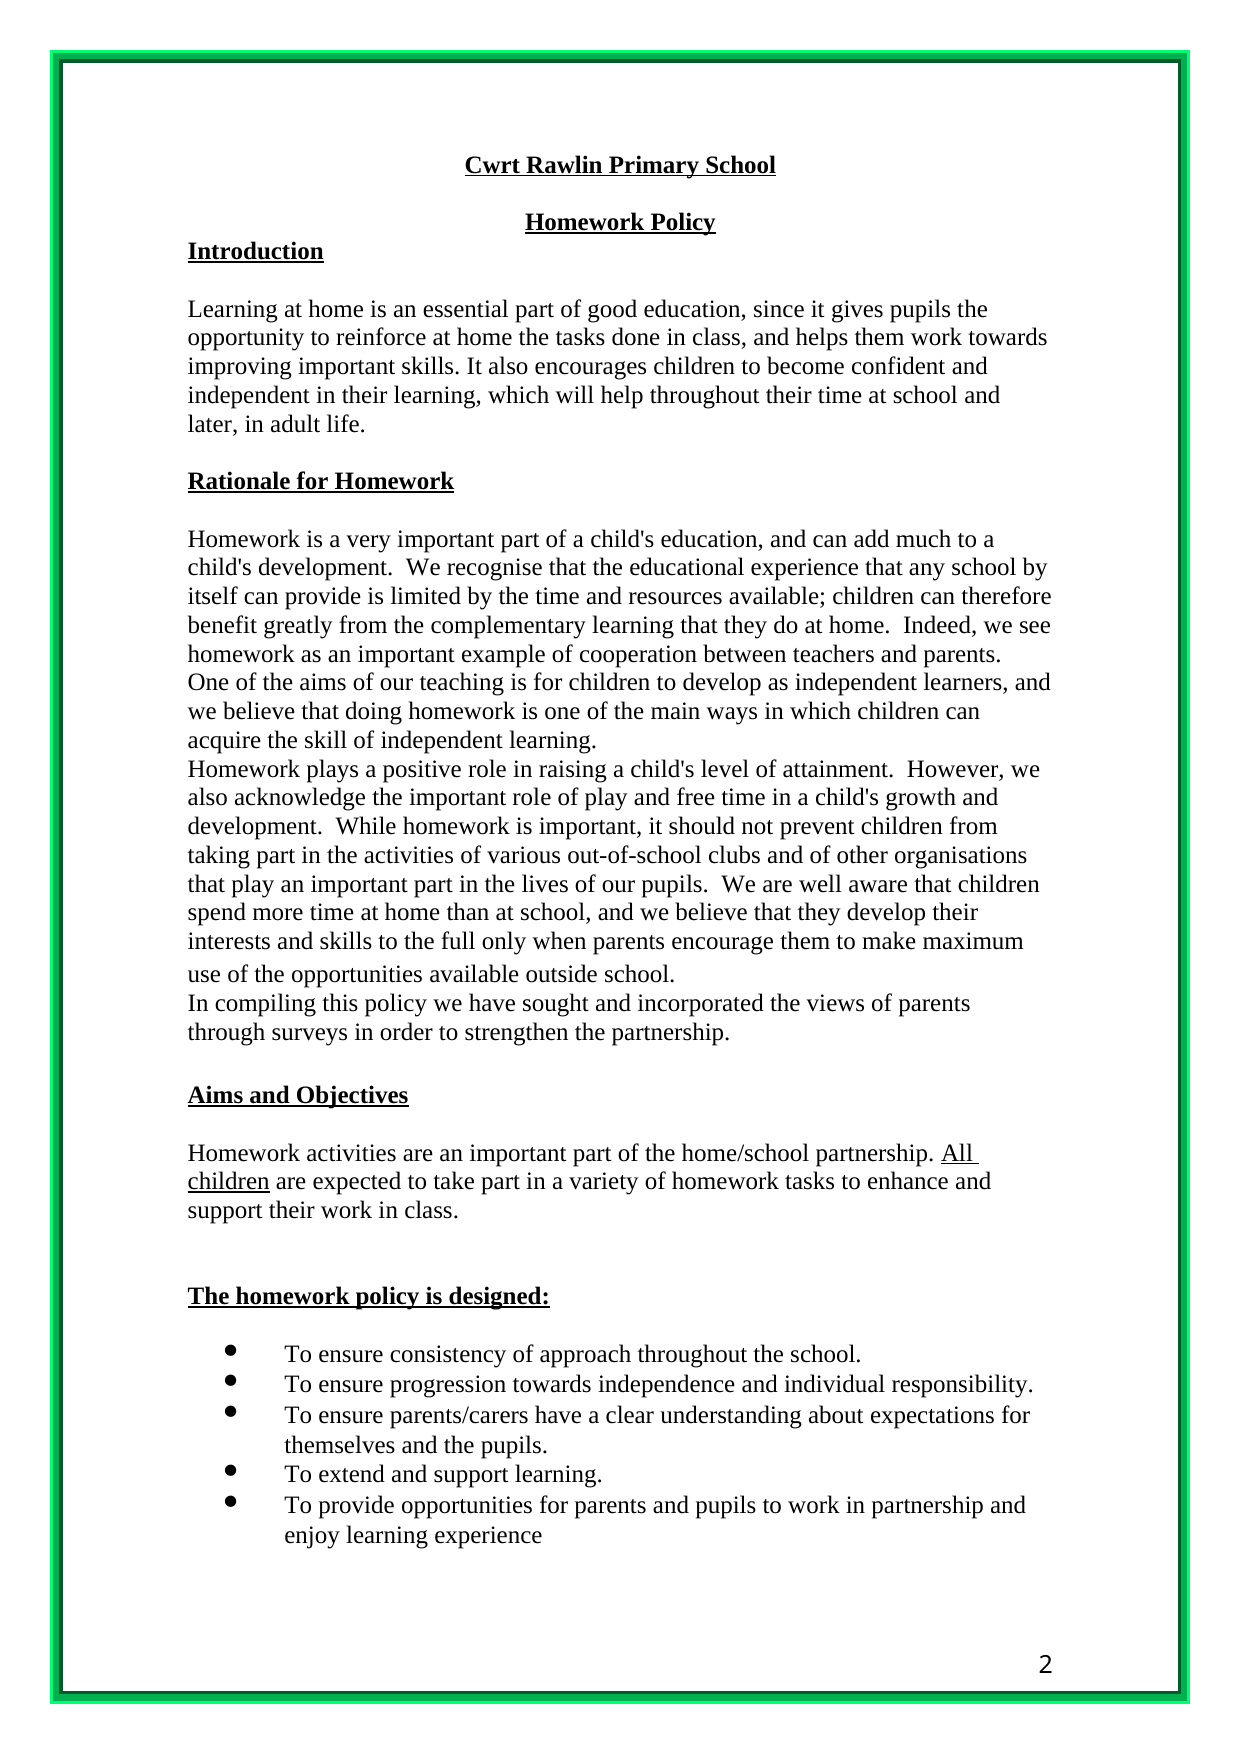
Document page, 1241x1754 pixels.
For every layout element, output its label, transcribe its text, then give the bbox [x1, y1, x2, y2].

text Rationale for Homework [187, 466, 1053, 495]
text Homework plays a positive role in raising a child's level of attainment. However, we also acknowledge the important role of play and free time in a child's growth and development. While homework is important, it should not prevent children from taking part in the activities of various out-of-school clubs and of other organisations that play an important part in the lives of our pupils. We are well aware that children spend more time at home than at school, and we believe that they develop their interests and skills to the full only when parents encourage them to make maximum use of the opportunities available outside school. [187, 754, 1053, 988]
text Learning at home is an essential part of good education, since it gives pupils the opportunity to reinforce at home the tasks done in class, and helps them work towards improving important skills. It also encourages children to become confident and independent in their learning, which will help throughout their time at school and later, in adult life. [187, 294, 1053, 437]
list To ensure parents/carers have a clear understanding about expectations for themselves and the pupils. [225, 1400, 1053, 1459]
text Introduction [187, 236, 1053, 265]
text Aims and Objectives [187, 1080, 1053, 1109]
text In compiling this policy we have sought and incorporated the views of parents through surveys in order to strengthen the partnership. [187, 988, 1053, 1046]
list To ensure progression towards independence and individual responsibility. [225, 1369, 1053, 1400]
text Cwrt Rawlin Primary School [187, 150, 1053, 179]
text The homework policy is designed: [187, 1281, 1053, 1310]
list To provide opportunities for parents and pupils to work in partnership and enjoy learning experience [225, 1490, 1053, 1549]
list To ensure consistency of approach throughout the school. [225, 1339, 1053, 1369]
text Homework is a very important part of a child's education, and can add much to a child's development. We recognise that the educational experience that any school by itself can provide is limited by the time and resources available; children can therefore benefit greatly from the complementary learning that they do at home. Indeed, we see homework as an important example of cooperation between teachers and parents. One of the aims of our teaching is for children to develop as independent learners, and we believe that doing homework is one of the main ways in which children can acquire the skill of independent learning. [187, 524, 1053, 754]
text Homework Policy [187, 207, 1053, 236]
list To extend and support learning. [225, 1459, 1053, 1490]
text Homework activities are an important part of the home/school partnership. All children are expected to take part in a variety of homework tasks to enhance and support their work in class. [187, 1138, 1053, 1224]
